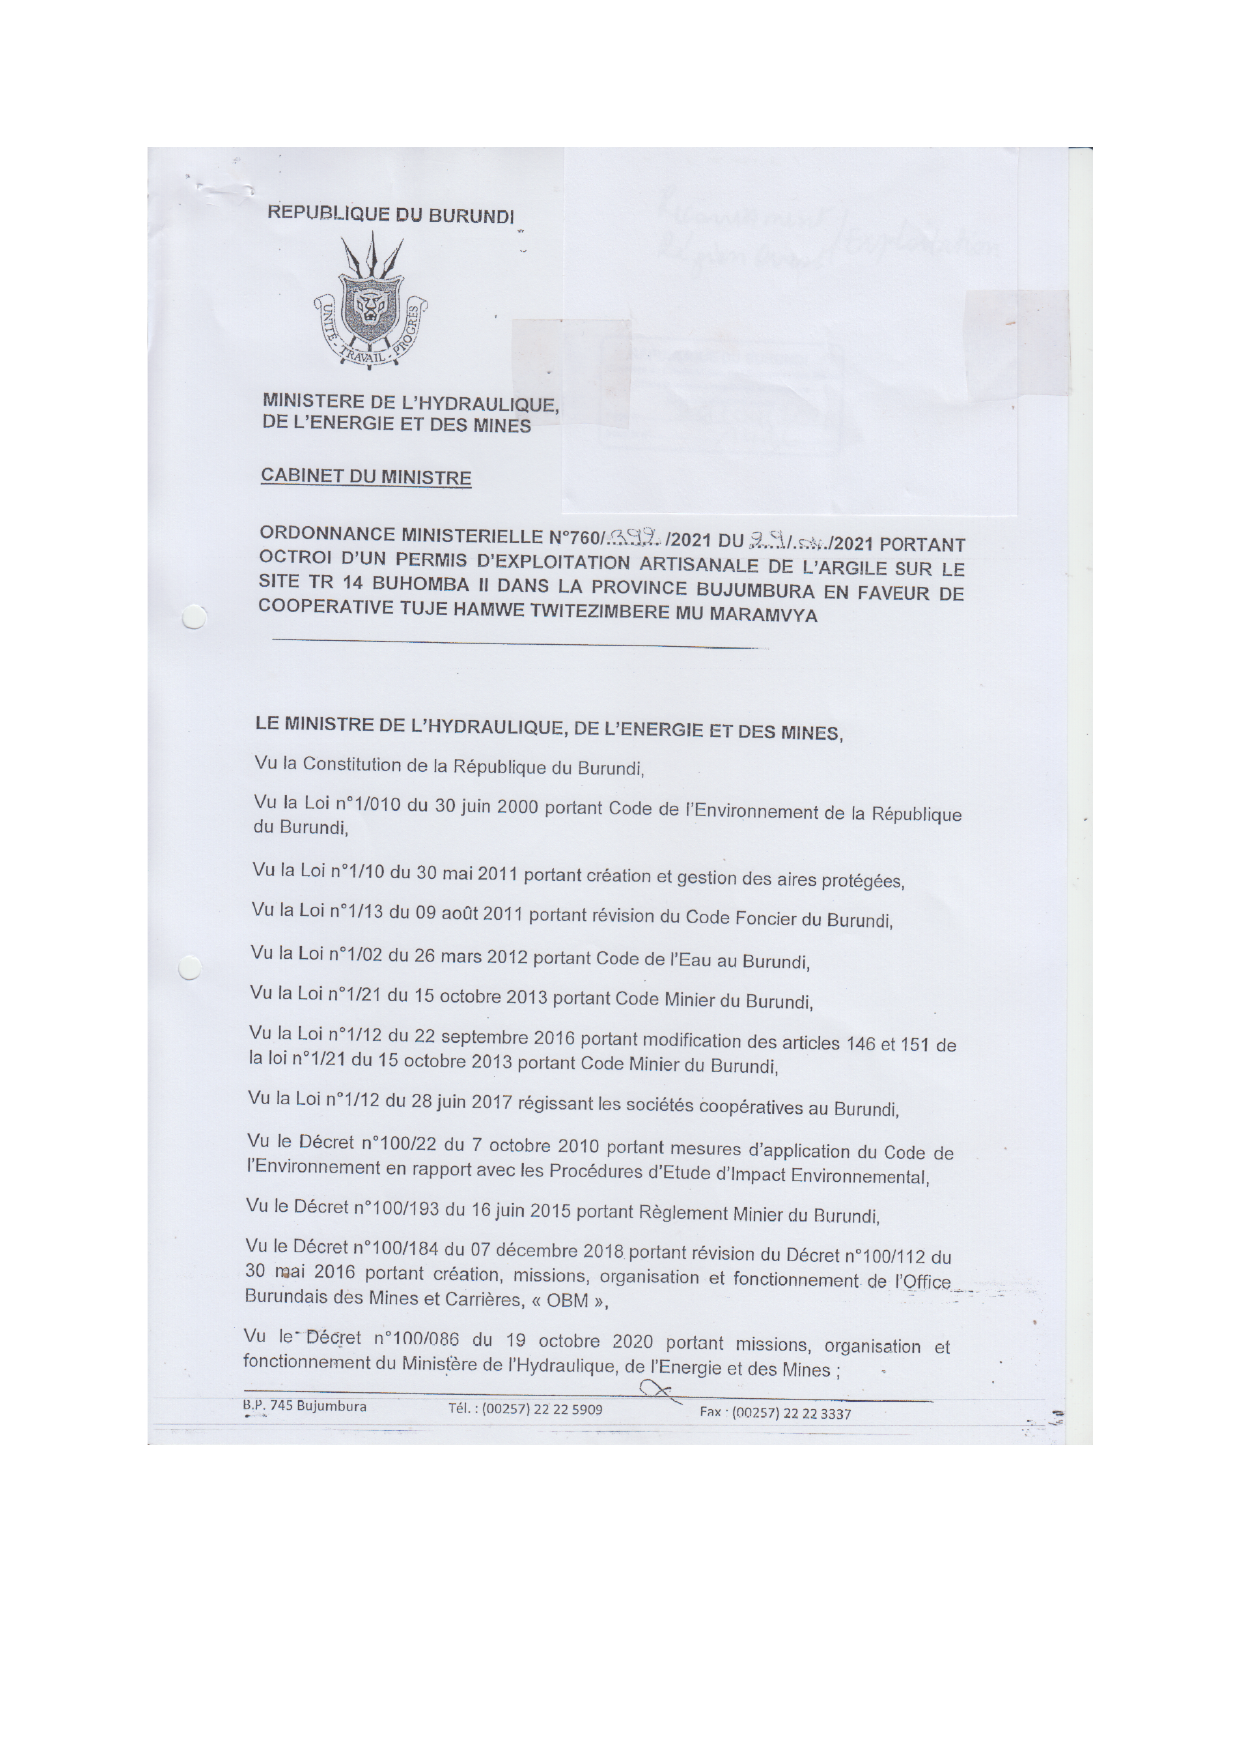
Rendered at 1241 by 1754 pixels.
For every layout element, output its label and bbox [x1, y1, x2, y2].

picture [147, 147, 1093, 1445]
